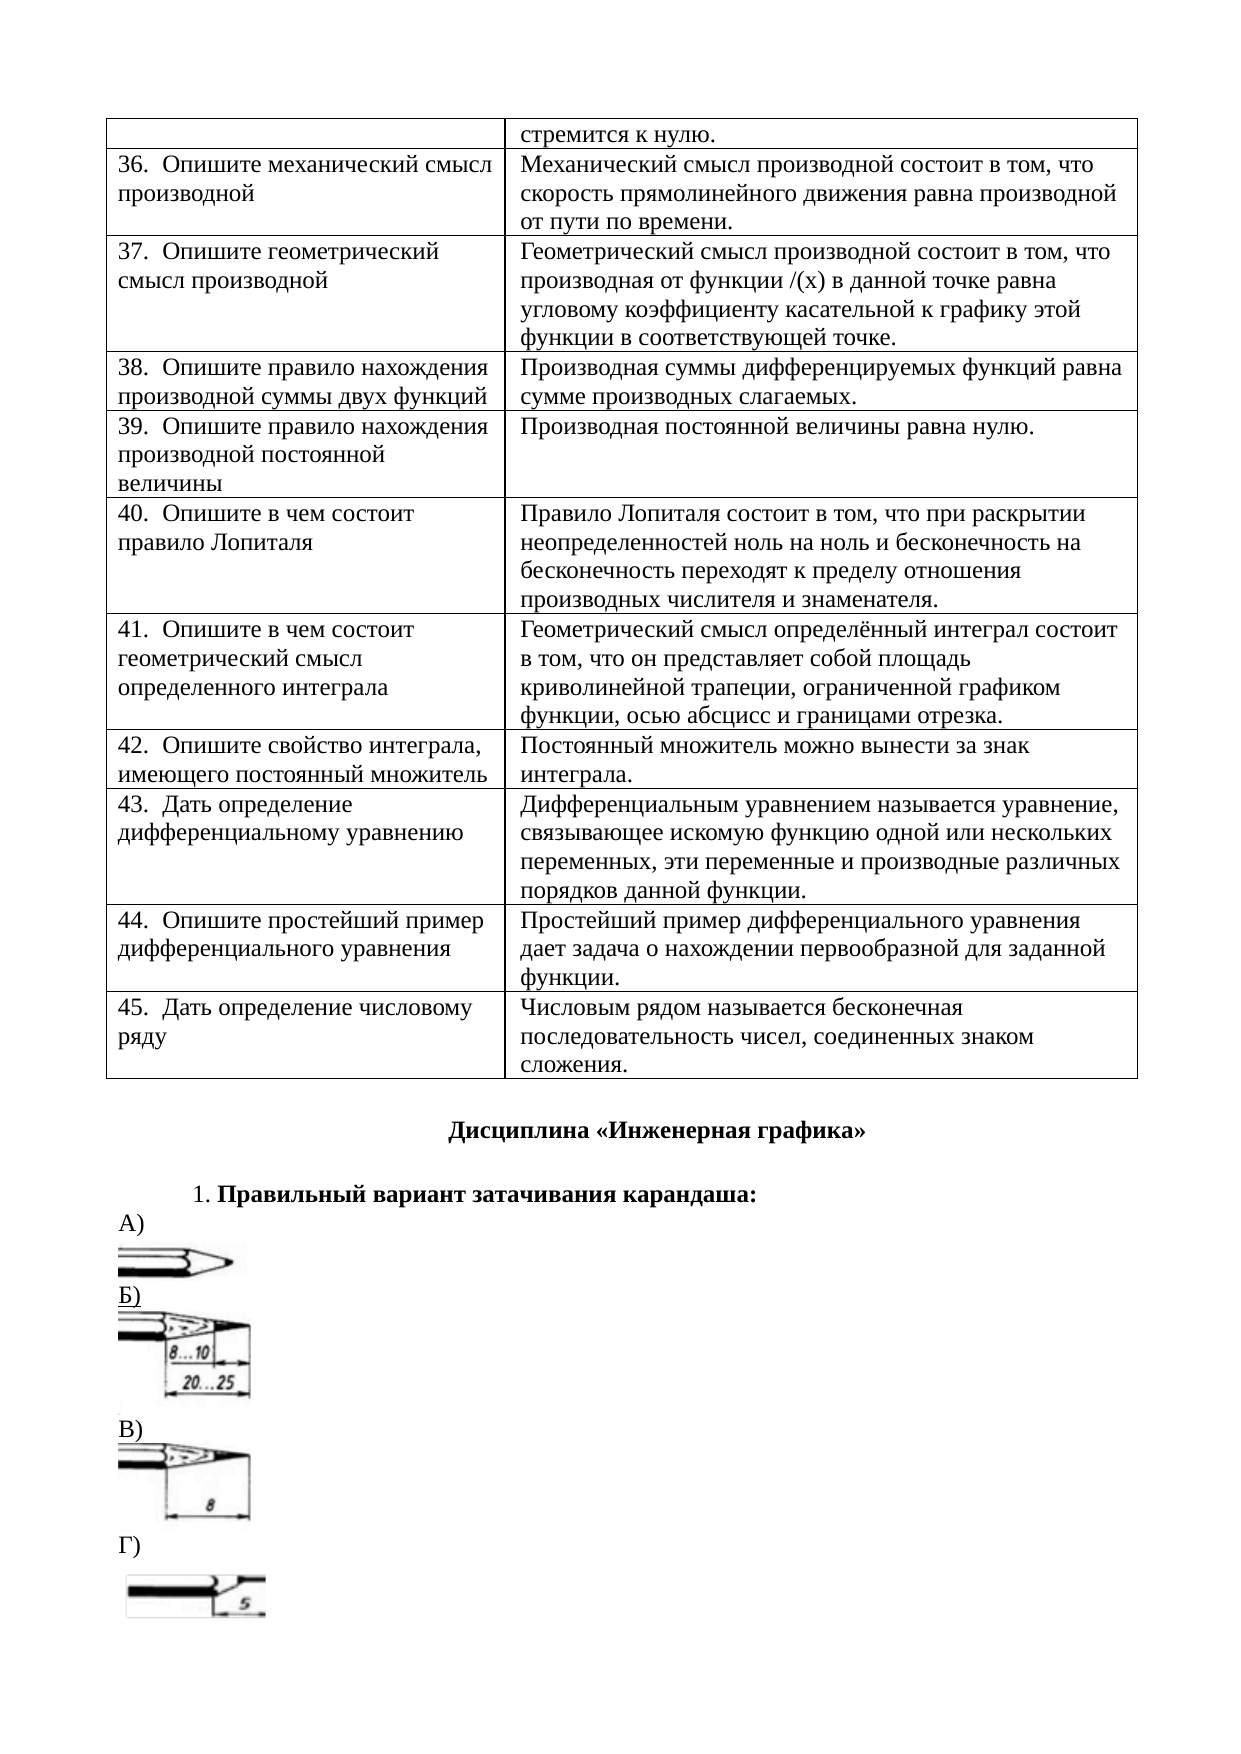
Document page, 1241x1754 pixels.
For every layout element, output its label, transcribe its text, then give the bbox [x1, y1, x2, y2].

text Б) [118, 1281, 1122, 1309]
table_cell Опишите правило нахождения производной постоянной величины [107, 411, 504, 497]
table_cell Геометрический смысл определённый интеграл состоит в том, что он представляет собой площадь криволинейной трапеции, ограниченной графиком функции, осью абсцисс и границами отрезка. [506, 614, 1137, 729]
text В) [118, 1414, 1122, 1443]
text Дисциплина «Инженерная графика» [118, 1115, 1122, 1144]
table_cell Производная суммы дифференцируемых функций равна сумме производных слагаемых. [506, 352, 1137, 410]
table_cell Дать определение числовому ряду [107, 992, 504, 1078]
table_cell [107, 119, 504, 148]
table_cell Производная постоянной величины равна нулю. [506, 411, 1137, 497]
table_cell Опишите механический смысл производной [107, 149, 504, 235]
table_cell Механический смысл производной состоит в том, что скорость прямолинейного движения равна производной от пути по времени. [506, 149, 1137, 235]
text Г) [118, 1531, 1122, 1559]
table_cell Дать определение дифференциальному уравнению [107, 789, 504, 904]
table_cell Опишите свойство интеграла, имеющего постоянный множитель [107, 730, 504, 788]
text 1. Правильный вариант затачивания карандаша: [118, 1179, 1122, 1208]
table_cell Числовым рядом называется бесконечная последовательность чисел, соединенных знаком сложения. [506, 992, 1137, 1078]
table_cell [506, 119, 1137, 148]
table_cell Дифференциальным уравнением называется уравнение, связывающее искомую функцию одной или нескольких переменных, эти переменные и производные различных порядков данной функции. [506, 789, 1137, 904]
table_cell Геометрический смысл производной состоит в том, что производная от функции /(х) в данной точке равна угловому коэффициенту касательной к графику этой функции в соответствующей точке. [506, 236, 1137, 351]
table_cell Опишите простейший пример дифференциального уравнения [107, 905, 504, 991]
table_cell Опишите геометрический смысл производной [107, 236, 504, 351]
table_cell Простейший пример дифференциального уравнения дает задача о нахождении первообразной для заданной функции. [506, 905, 1137, 991]
table_cell Опишите правило нахождения производной суммы двух функций [107, 352, 504, 410]
table_cell Опишите в чем состоит геометрический смысл определенного интеграла [107, 614, 504, 729]
table_cell Опишите в чем состоит правило Лопиталя [107, 498, 504, 613]
table_cell Постоянный множитель можно вынести за знак интеграла. [506, 730, 1137, 788]
text A) [118, 1208, 1122, 1237]
table_cell Правило Лопиталя состоит в том, что при раскрытии неопределенностей ноль на ноль и бесконечность на бесконечность переходят к пределу отношения производных числителя и знаменателя. [506, 498, 1137, 613]
